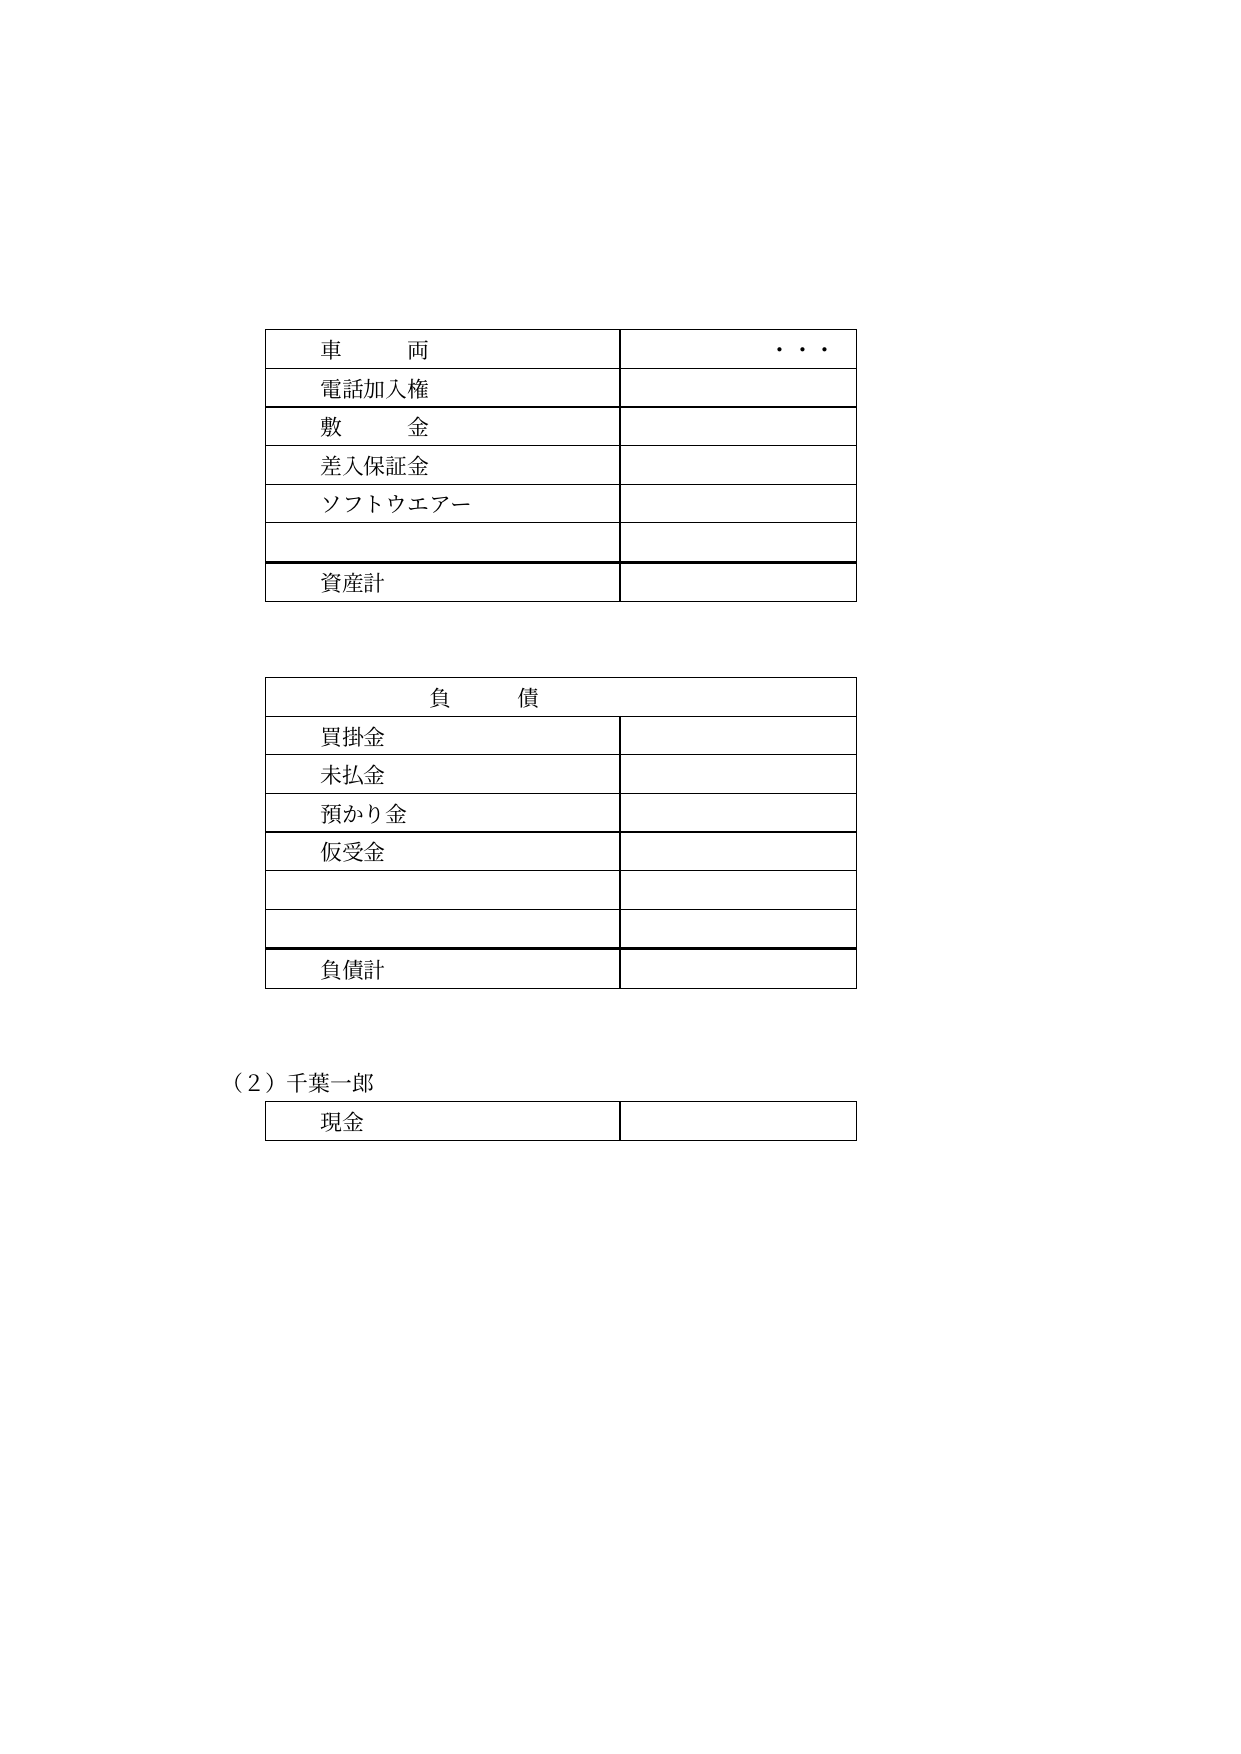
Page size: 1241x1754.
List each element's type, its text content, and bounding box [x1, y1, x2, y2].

table_cell 未払金 [266, 755, 619, 793]
table_cell 電話加入権 [266, 369, 619, 406]
table_cell [621, 523, 856, 561]
table_cell [621, 950, 856, 988]
table_cell ソフトウエアー [266, 485, 619, 522]
table_cell 負債計 [266, 950, 619, 988]
table_header 車 両 [266, 330, 619, 368]
table_cell [621, 408, 856, 445]
table_header 負 債 [266, 678, 856, 716]
table_header [621, 1102, 856, 1140]
table_cell 資産計 [266, 564, 619, 601]
table_cell 仮受金 [266, 833, 619, 870]
table_cell [621, 833, 856, 870]
table_cell [621, 446, 856, 483]
table_header ・・・ [621, 330, 856, 368]
table_header 現金 [266, 1102, 619, 1140]
table_cell [266, 523, 619, 561]
table_cell 敷 金 [266, 408, 619, 445]
table_cell [621, 871, 856, 908]
table_cell [621, 717, 856, 754]
table_cell [621, 755, 856, 793]
table_cell [621, 794, 856, 831]
text （２）千葉一郎 [177, 1064, 1063, 1101]
table_cell [621, 910, 856, 947]
table_cell [266, 910, 619, 947]
table_cell [621, 485, 856, 522]
table_cell [621, 369, 856, 406]
table_cell [266, 871, 619, 908]
table_cell 買掛金 [266, 717, 619, 754]
table_cell 預かり金 [266, 794, 619, 831]
table_cell [621, 564, 856, 601]
table_cell 差入保証金 [266, 446, 619, 483]
